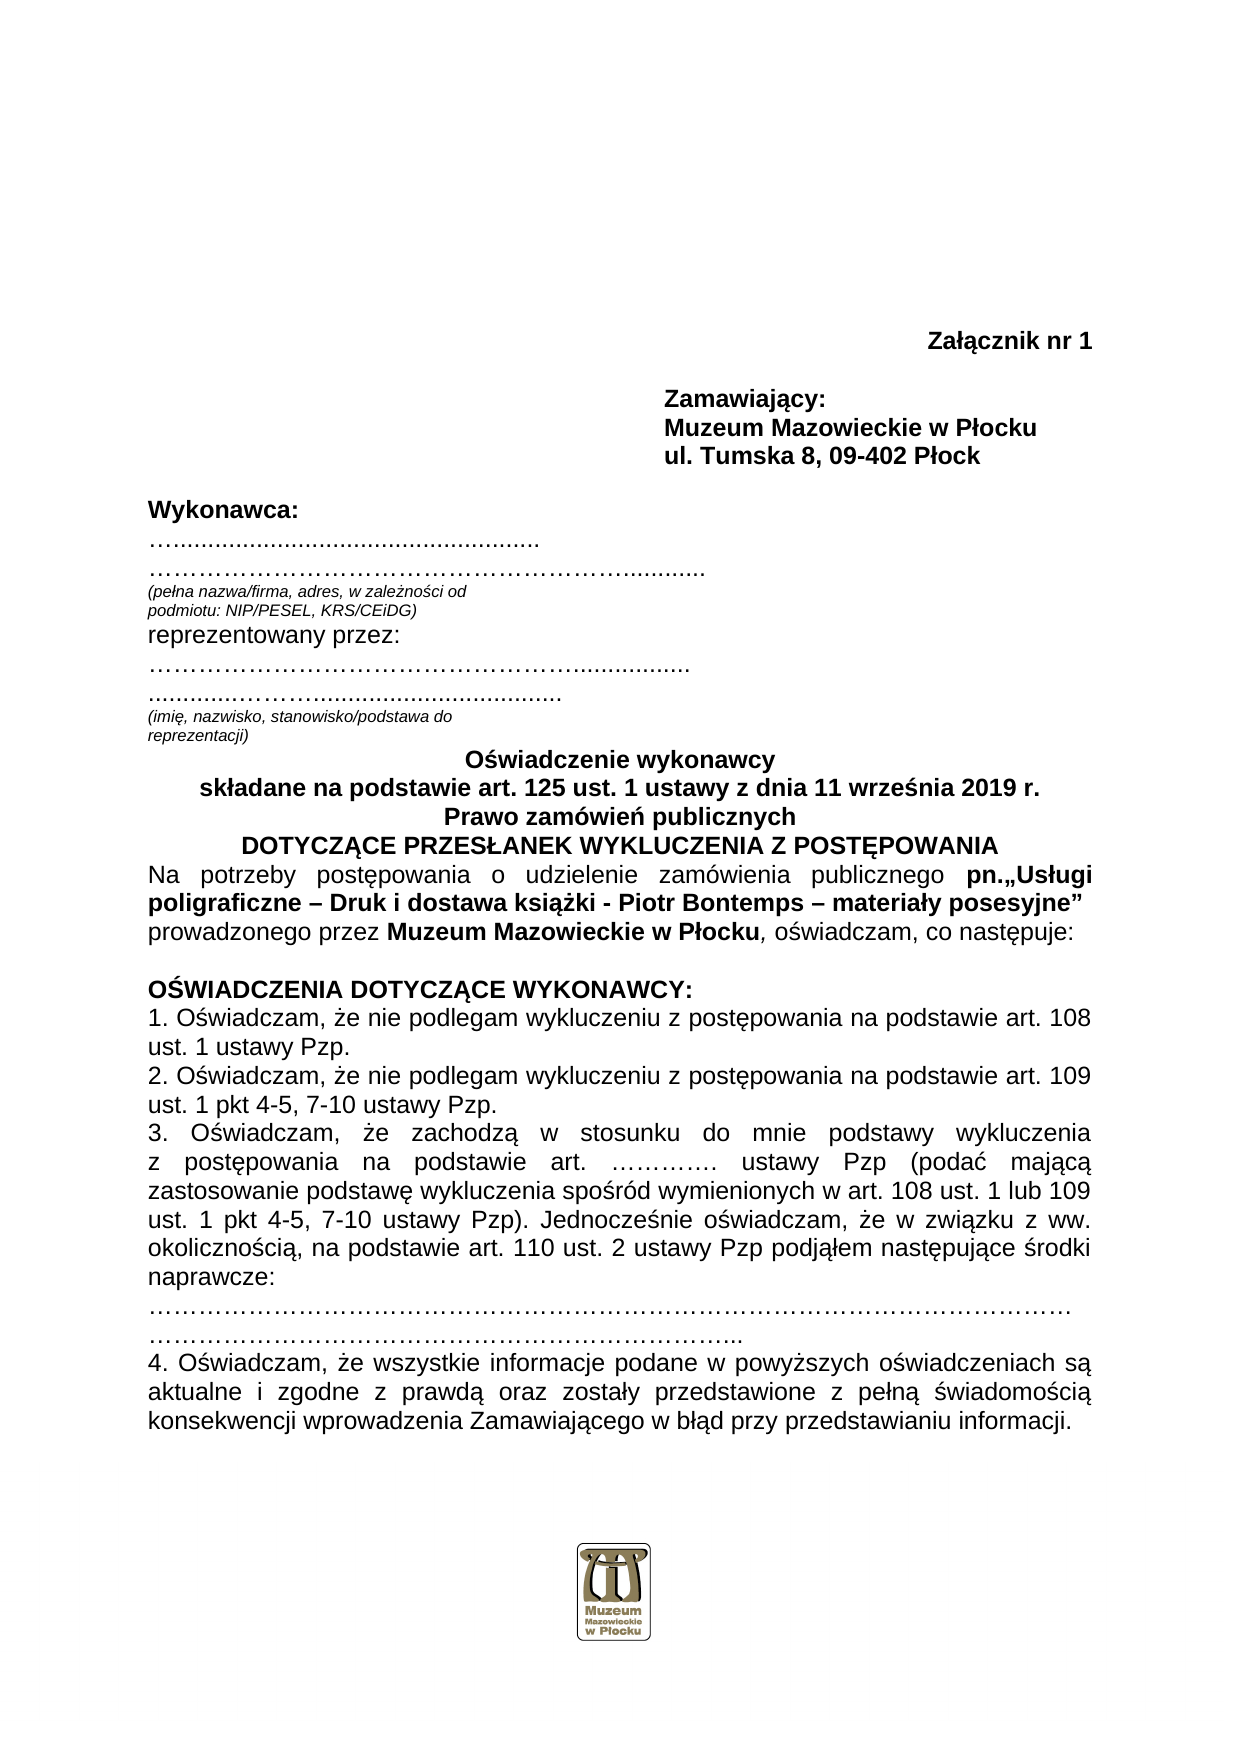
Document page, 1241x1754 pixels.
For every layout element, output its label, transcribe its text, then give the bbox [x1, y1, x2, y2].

text składane na podstawie art. 125 ust. 1 ustawy z dnia 11 września 2019 r. [148, 773, 1093, 802]
text .............……….................................... [148, 678, 1093, 706]
text ul. Tumska 8, 09-402 Płock [590, 441, 1093, 470]
text Zamawiający: [590, 384, 1093, 412]
text DOTYCZĄCE PRZESŁANEK WYKLUCZENIA Z POSTĘPOWANIA [148, 831, 1093, 860]
text reprezentacji) [148, 726, 1093, 745]
text Muzeum Mazowieckie w Płocku [664, 412, 1093, 441]
text ……………………………………………................. [148, 649, 1093, 678]
text Wykonawca: [148, 496, 1093, 524]
text OŚWIADCZENIA DOTYCZĄCE WYKONAWCY: [148, 975, 1093, 1003]
text (imię, nazwisko, stanowisko/podstawa do [148, 706, 1093, 726]
text …………………………………………………............ [148, 553, 1093, 582]
text Prawo zamówień publicznych [148, 802, 1093, 831]
text 1. Oświadczam, że nie podlegam wykluczeniu z postępowania na podstawie art. 108 ust. 1 ustawy Pzp. [148, 1003, 1093, 1061]
text …..................................................... [148, 524, 1093, 553]
text reprezentowany przez: [148, 620, 1093, 649]
text Oświadczenie wykonawcy [148, 745, 1093, 773]
text 2. Oświadczam, że nie podlegam wykluczeniu z postępowania na podstawie art. 109 ust. 1 pkt 4-5, 7-10 ustawy Pzp. [148, 1061, 1093, 1118]
text Załącznik nr 1 [148, 326, 1093, 355]
text 4. Oświadczam, że wszystkie informacje podane w powyższych oświadczeniach są aktualne i zgodne z prawdą oraz zostały przedstawione z pełną świadomością konsekwencji wprowadzenia Zamawiającego w błąd przy przedstawianiu informacji. [148, 1348, 1093, 1435]
text podmiotu: NIP/PESEL, KRS/CEiDG) [148, 601, 1093, 620]
text ………………………………………………………………………………………………………………………………………………………………... [148, 1291, 1093, 1348]
text Na potrzeby postępowania o udzielenie zamówienia publicznego pn.„Usługi poligraficzne – Druk i dostawa książki - Piotr Bontemps – materiały posesyjne” [148, 860, 1093, 917]
text 3. Oświadczam, że zachodzą w stosunku do mnie podstawy wykluczenia z postępowania na podstawie art. …………. ustawy Pzp (podać mającą zastosowanie podstawę wykluczenia spośród wymienionych w art. 108 ust. 1 lub 109 ust. 1 pkt 4-5, 7-10 ustawy Pzp). Jednocześnie oświadczam, że w związku z ww. okolicznością, na podstawie art. 110 ust. 2 ustawy Pzp podjąłem następujące środki naprawcze: [148, 1118, 1093, 1291]
picture [0, 1462, 1225, 1721]
text prowadzonego przez Muzeum Mazowieckie w Płocku, oświadczam, co następuje: [148, 917, 1093, 946]
text (pełna nazwa/firma, adres, w zależności od [148, 582, 1093, 601]
